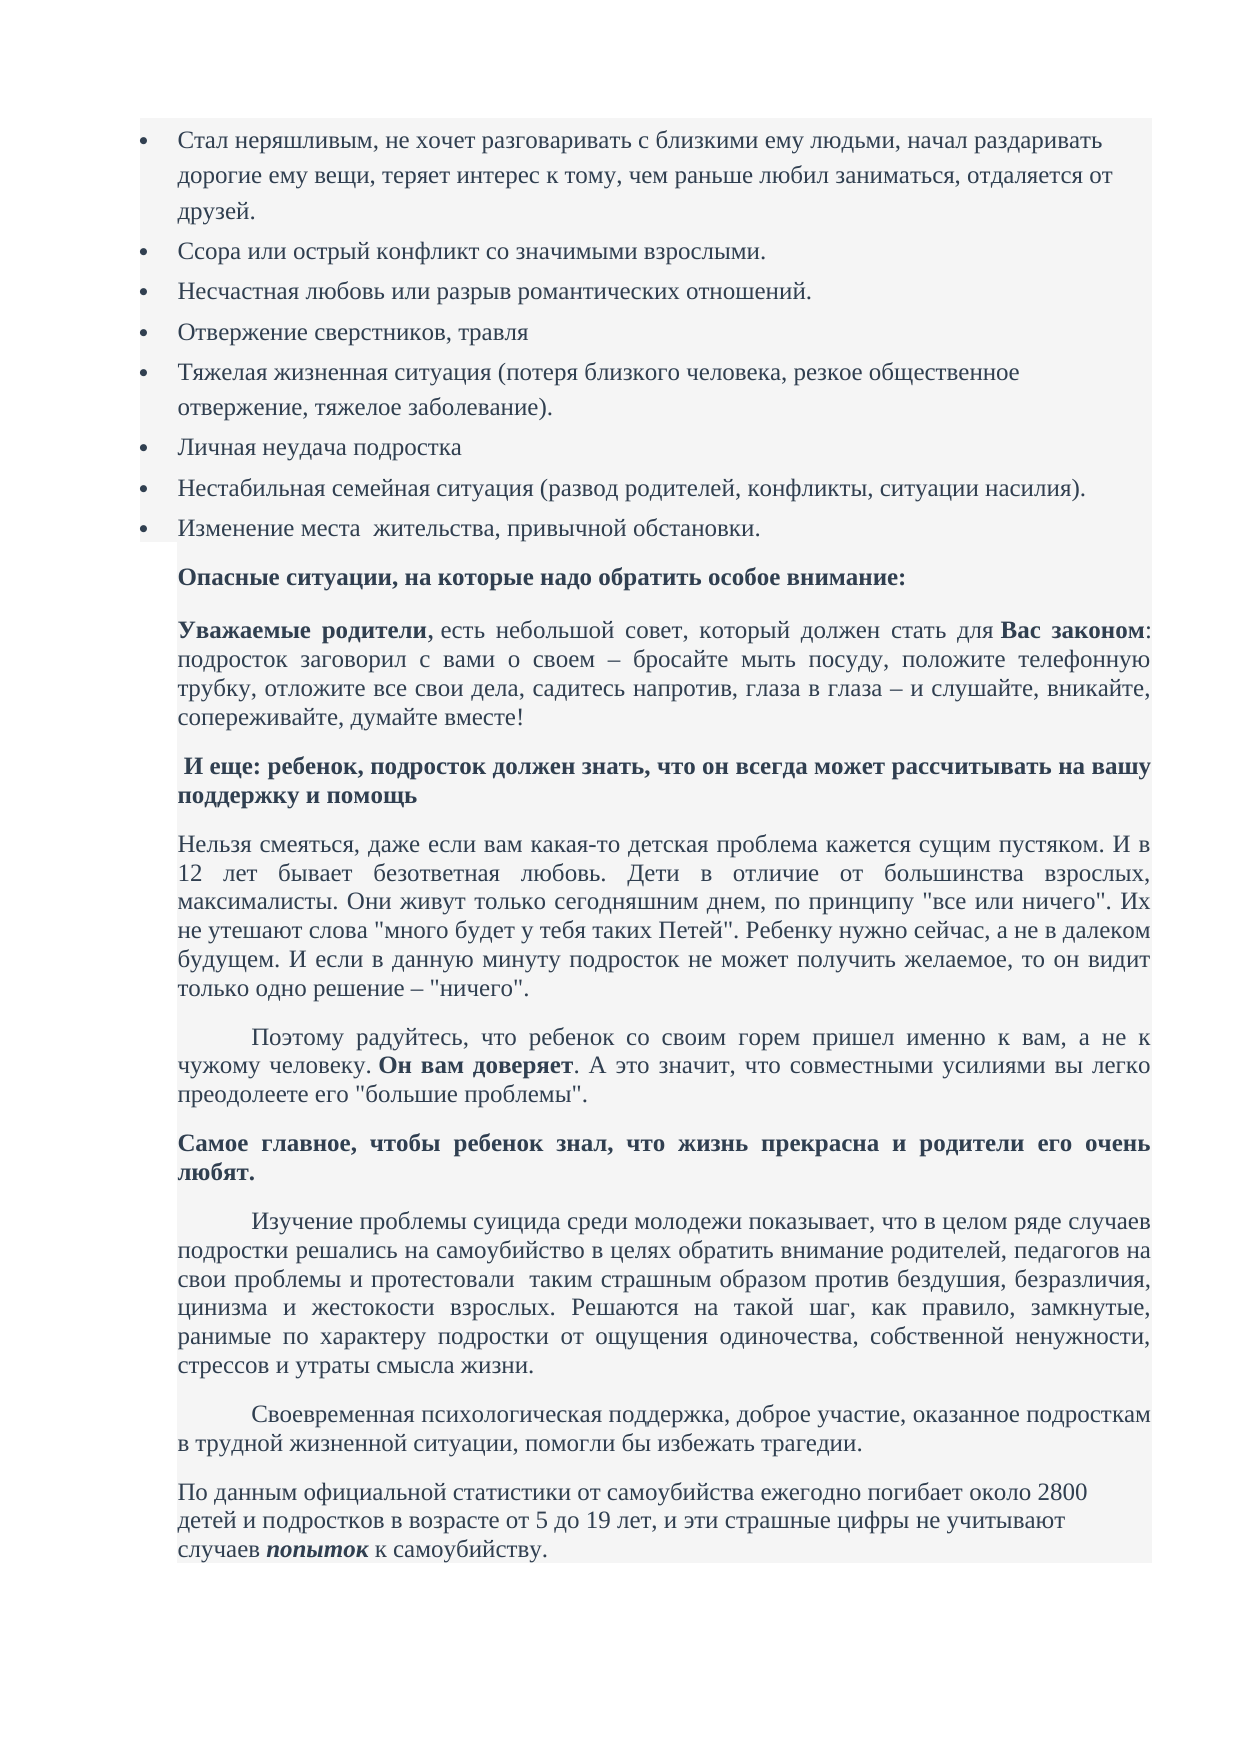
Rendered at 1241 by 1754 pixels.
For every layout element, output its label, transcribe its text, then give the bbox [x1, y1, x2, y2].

text Опасные ситуации, на которые надо обратить особое внимание: [177, 562, 1152, 591]
list Личная неудача подростка [140, 426, 1152, 461]
list Несчастная любовь или разрыв романтических отношений. [140, 269, 1152, 305]
text Уважаемые родители, есть небольшой совет, который должен стать для Вас законом: подросток заговорил с вами о своем – бросайте мыть посуду, положите телефонную трубку, отложите все свои дела, садитесь напротив, глаза в глаза – и слушайте, вникайте, сопереживайте, думайте вместе! [177, 611, 1152, 731]
list Отвержение сверстников, травля [140, 310, 1152, 345]
list Тяжелая жизненная ситуация (потеря близкого человека, резкое общественное отвержение, тяжелое заболевание). [140, 350, 1152, 421]
list Стал неряшливым, не хочет разговаривать с близкими ему людьми, начал раздаривать дорогие ему вещи, теряет интерес к тому, чем раньше любил заниматься, отдаляется от друзей. [140, 118, 1152, 225]
list Ссора или острый конфликт со значимыми взрослыми. [140, 229, 1152, 265]
text Самое главное, чтобы ребенок знал, что жизнь прекрасна и родители его очень любят. [177, 1128, 1152, 1186]
list Нестабильная семейная ситуация (развод родителей, конфликты, ситуации насилия). [140, 466, 1152, 501]
text Изучение проблемы суицида среди молодежи показывает, что в целом ряде случаев подростки решались на самоубийство в целях обратить внимание родителей, педагогов на свои проблемы и протестовали таким страшным образом против бездушия, безразличия, цинизма и жестокости взрослых. Решаются на такой шаг, как правило, замкнутые, ранимые по характеру подростки от ощущения одиночества, собственной ненужности, стрессов и утраты смысла жизни. [177, 1206, 1152, 1379]
text По данным официальной статистики от самоубийства ежегодно погибает около 2800 детей и подростков в возрасте от 5 до 19 лет, и эти страшные цифры не учитывают случаев попыток к самоубийству. [177, 1477, 1152, 1563]
text Поэтому радуйтесь, что ребенок со своим горем пришел именно к вам, а не к чужому человеку. Он вам доверяет. А это значит, что совместными усилиями вы легко преодолеете его "большие проблемы". [177, 1022, 1152, 1108]
list Изменение места жительства, привычной обстановки. [140, 506, 1152, 542]
text И еще: ребенок, подросток должен знать, что он всегда может рассчитывать на вашу поддержку и помощь [177, 751, 1152, 809]
text Нельзя смеяться, даже если вам какая-то детская проблема кажется сущим пустяком. И в 12 лет бывает безответная любовь. Дети в отличие от большинства взрослых, максималисты. Они живут только сегодняшним днем, по принципу "все или ничего". Их не утешают слова "много будет у тебя таких Петей". Ребенку нужно сейчас, а не в далеком будущем. И если в данную минуту подросток не может получить желаемое, то он видит только одно решение – "ничего". [177, 829, 1152, 1001]
text Своевременная психологическая поддержка, доброе участие, оказанное подросткам в трудной жизненной ситуации, помогли бы избежать трагедии. [177, 1399, 1152, 1456]
